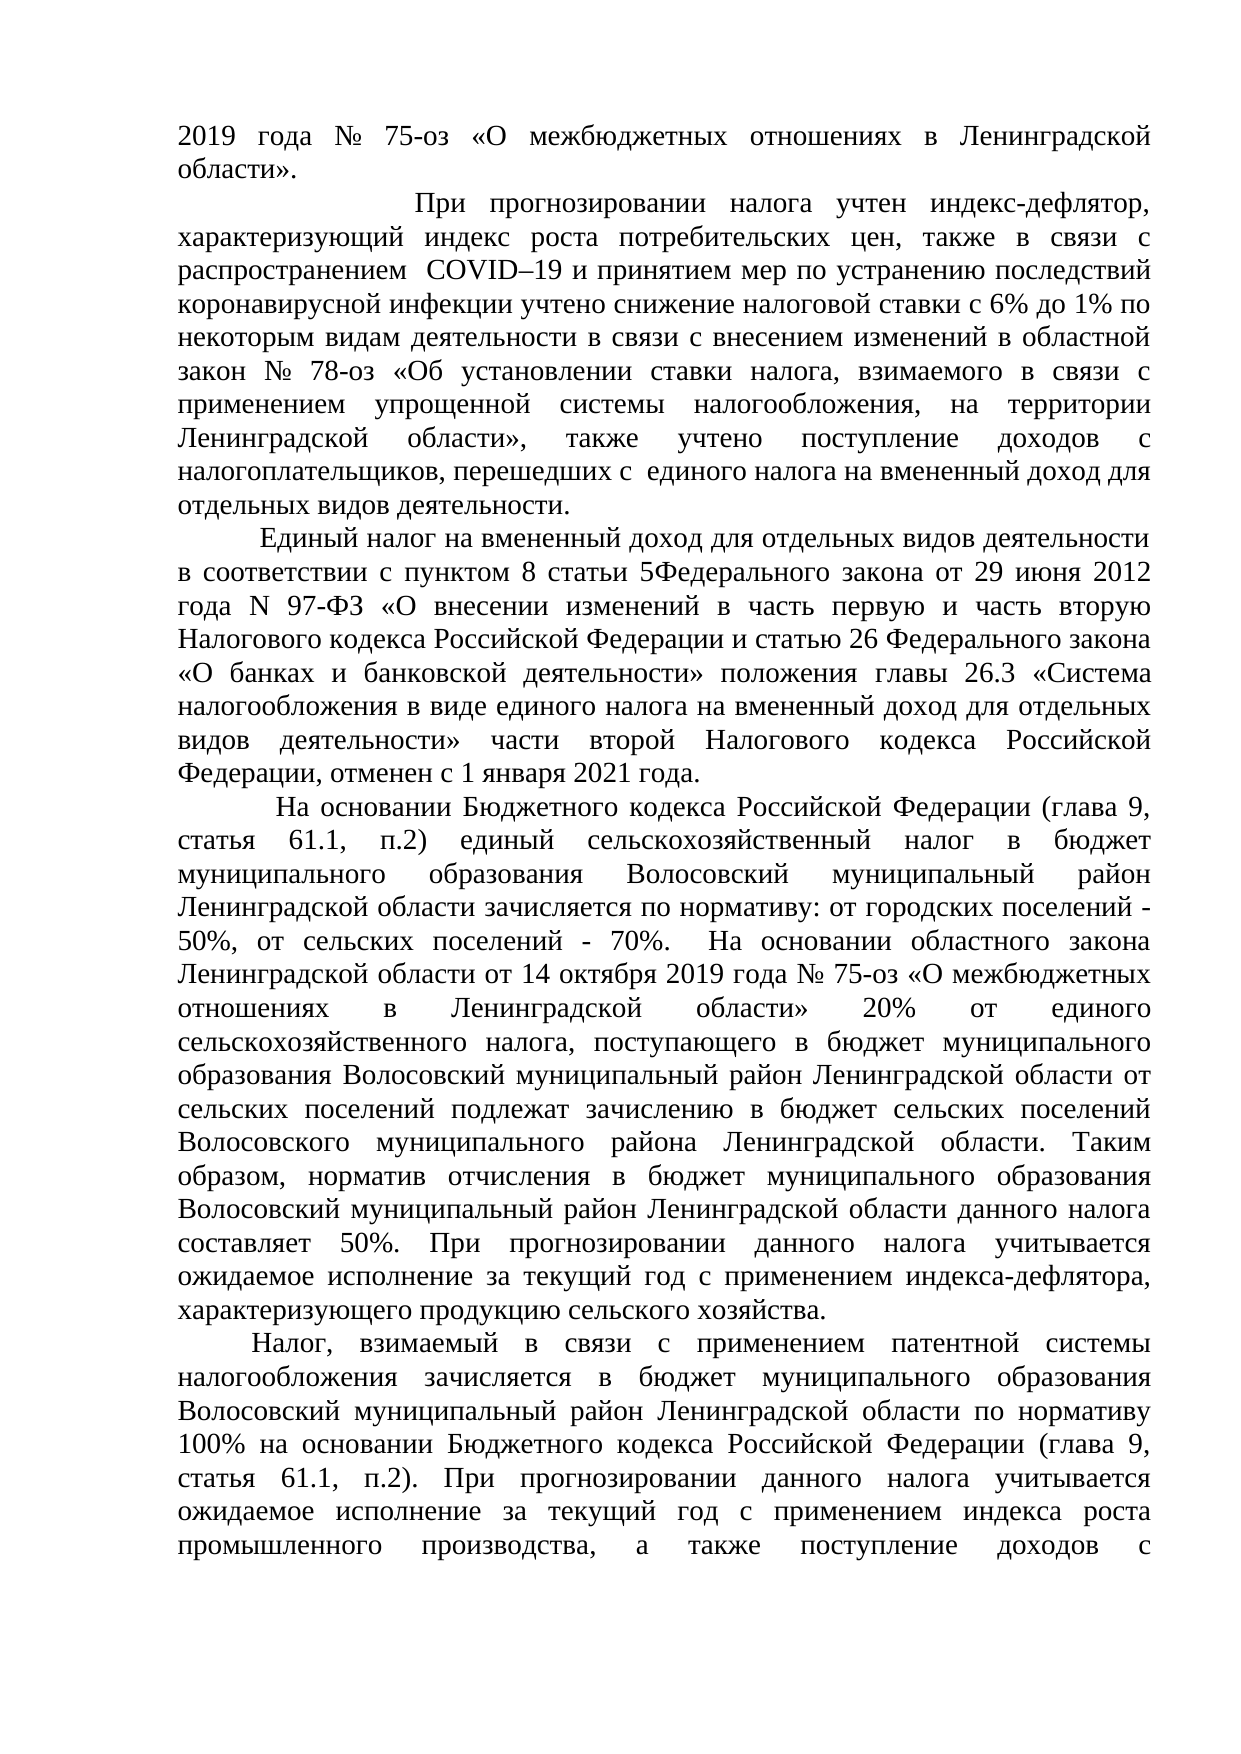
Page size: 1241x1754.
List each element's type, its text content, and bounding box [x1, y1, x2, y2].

text Единый налог на вмененный доход для отдельных видов деятельности в соответствии с пунктом 8 статьи 5Федерального закона от 29 июня 2012 года N 97-ФЗ «О внесении изменений в часть первую и часть вторую Налогового кодекса Российской Федерации и статью 26 Федерального закона «О банках и банковской деятельности» положения главы 26.3 «Система налогообложения в виде единого налога на вмененный доход для отдельных видов деятельности» части второй Налогового кодекса Российской Федерации, отменен с 1 января 2021 года. [177, 521, 1152, 789]
text На основании Бюджетного кодекса Российской Федерации (глава 9, статья 61.1, п.2) единый сельскохозяйственный налог в бюджет муниципального образования Волосовский муниципальный район Ленинградской области зачисляется по нормативу: от городских поселений - 50%, от сельских поселений - 70%. На основании областного закона Ленинградской области от 14 октября 2019 года № 75-оз «О межбюджетных отношениях в Ленинградской области» 20% от единого сельскохозяйственного налога, поступающего в бюджет муниципального образования Волосовский муниципальный район Ленинградской области от сельских поселений подлежат зачислению в бюджет сельских поселений Волосовского муниципального района Ленинградской области. Таким образом, норматив отчисления в бюджет муниципального образования Волосовский муниципальный район Ленинградской области данного налога составляет 50%. При прогнозировании данного налога учитывается ожидаемое исполнение за текущий год с применением индекса-дефлятора, характеризующего продукцию сельского хозяйства. [177, 789, 1152, 1326]
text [177, 118, 1152, 185]
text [177, 1326, 1152, 1560]
text При прогнозировании налога учтен индекс-дефлятор, характеризующий индекс роста потребительских цен, также в связи с распространением COVID–19 и принятием мер по устранению последствий коронавирусной инфекции учтено снижение налоговой ставки с 6% до 1% по некоторым видам деятельности в связи с внесением изменений в областной закон № 78-оз «Об установлении ставки налога, взимаемого в связи с применением упрощенной системы налогообложения, на территории Ленинградской области», также учтено поступление доходов с налогоплательщиков, перешедших с единого налога на вмененный доход для отдельных видов деятельности. [177, 185, 1152, 521]
